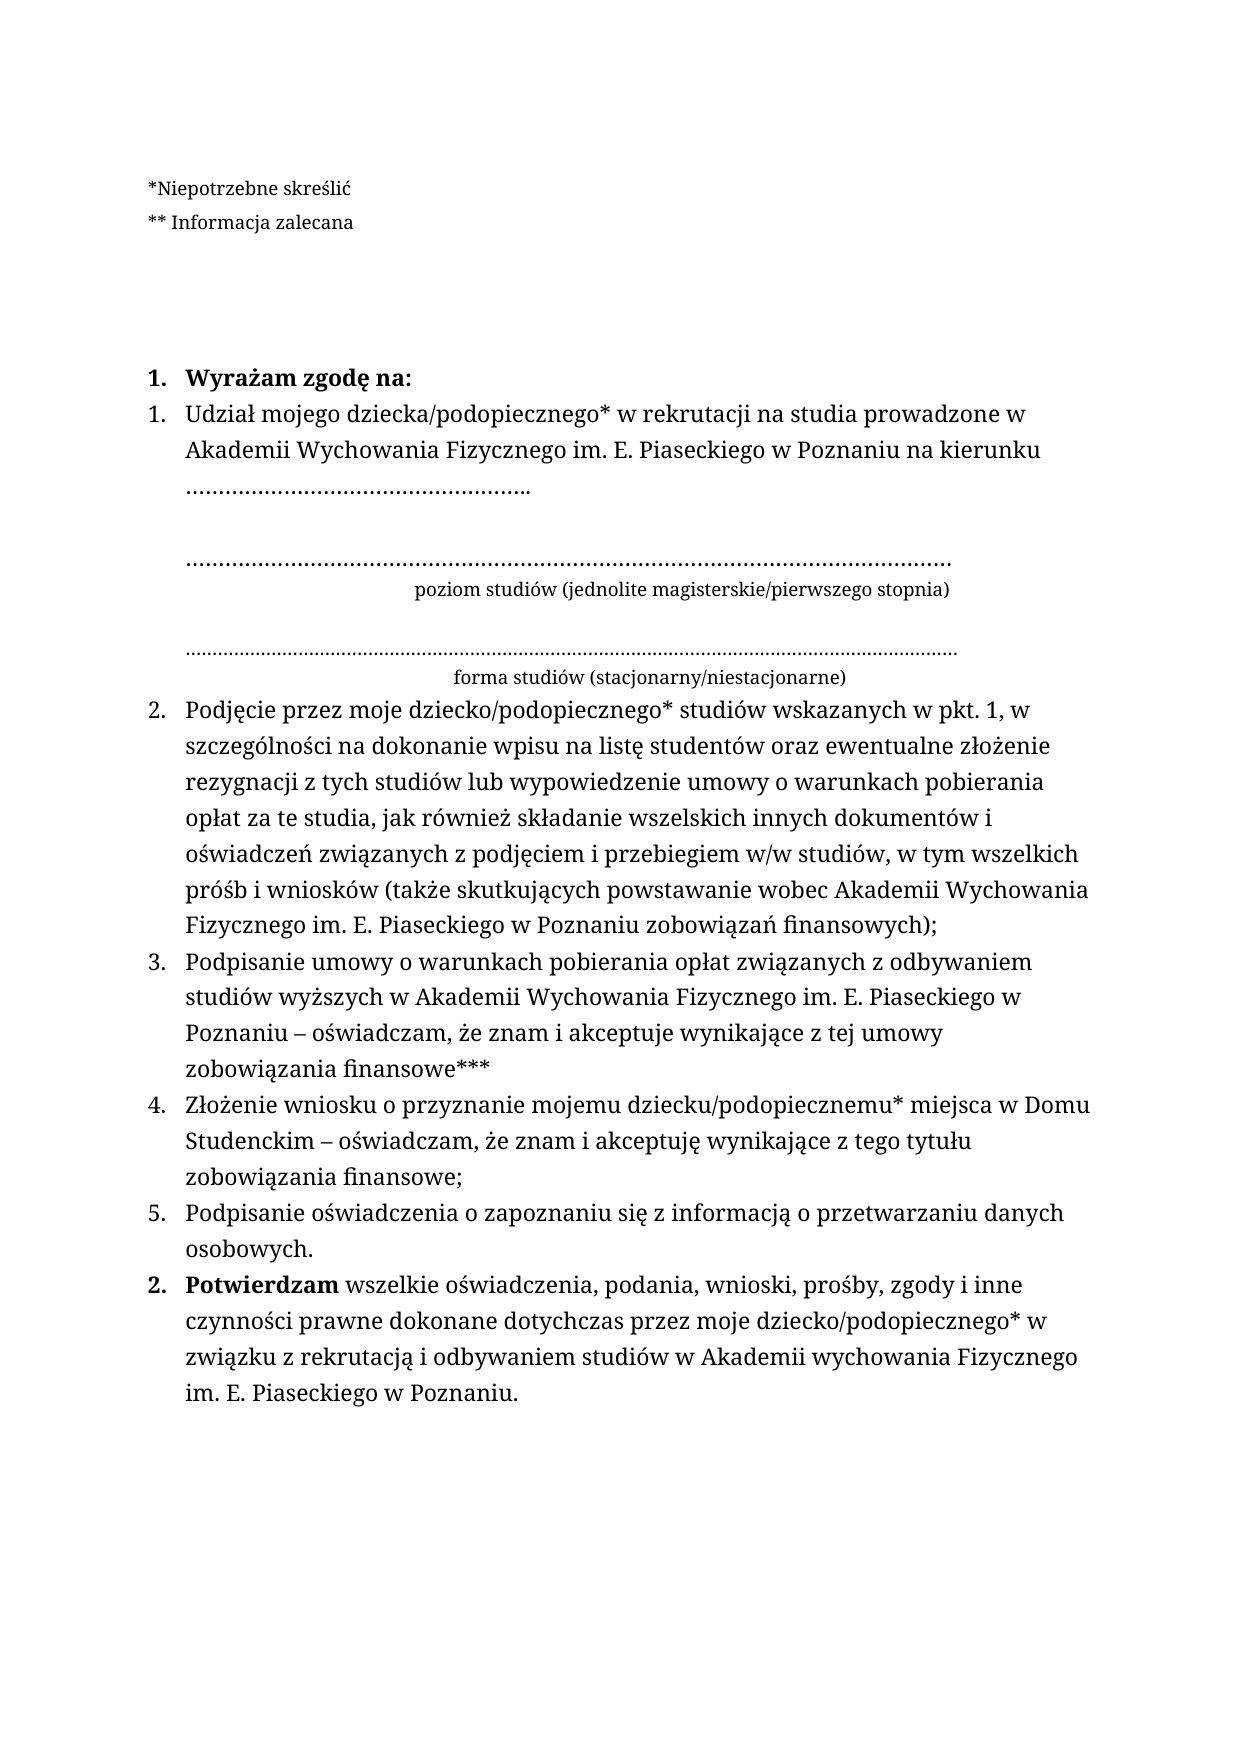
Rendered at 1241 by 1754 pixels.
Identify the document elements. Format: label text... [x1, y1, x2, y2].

list Złożenie wniosku o przyznanie mojemu dziecku/podopiecznemu* miejsca w Domu Studenckim – oświadczam, że znam i akceptuję wynikające z tego tytułu zobowiązania finansowe; [148, 1089, 1093, 1192]
list Podjęcie przez moje dziecko/podopiecznego* studiów wskazanych w pkt. 1, w szczególności na dokonanie wpisu na listę studentów oraz ewentualne złożenie rezygnacji z tych studiów lub wypowiedzenie umowy o warunkach pobierania opłat za te studia, jak również składanie wszelskich innych dokumentów i oświadczeń związanych z podjęciem i przebiegiem w/w studiów, w tym wszelkich próśb i wniosków (także skutkujących powstawanie wobec Akademii Wychowania Fizycznego im. E. Piaseckiego w Poznaniu zobowiązań finansowych); [148, 694, 1093, 941]
list Podpisanie umowy o warunkach pobierania opłat związanych z odbywaniem studiów wyższych w Akademii Wychowania Fizycznego im. E. Piaseckiego w Poznaniu – oświadczam, że znam i akceptuje wynikające z tej umowy zobowiązania finansowe*** [148, 945, 1093, 1084]
list Wyrażam zgodę na: [148, 362, 1093, 393]
list Udział mojego dziecka/podopiecznego* w rekrutacji na studia prowadzone w Akademii Wychowania Fizycznego im. E. Piaseckiego w Poznaniu na kierunku …………………………………………….. ……………………………………………………………………………………………………… poziom studiów (jednolite magisterskie/pierwszego stopnia) ……………………………………………………………………………………………………………………………… forma studiów (stacjonarny/niestacjonarne) [148, 398, 1093, 690]
text *Niepotrzebne skreślić ** Informacja zalecana [148, 175, 1093, 236]
list Potwierdzam wszelkie oświadczenia, podania, wnioski, prośby, zgody i inne czynności prawne dokonane dotychczas przez moje dziecko/podopiecznego* w związku z rekrutacją i odbywaniem studiów w Akademii wychowania Fizycznego im. E. Piaseckiego w Poznaniu. [148, 1269, 1093, 1408]
list Podpisanie oświadczenia o zapoznaniu się z informacją o przetwarzaniu danych osobowych. [148, 1197, 1093, 1264]
